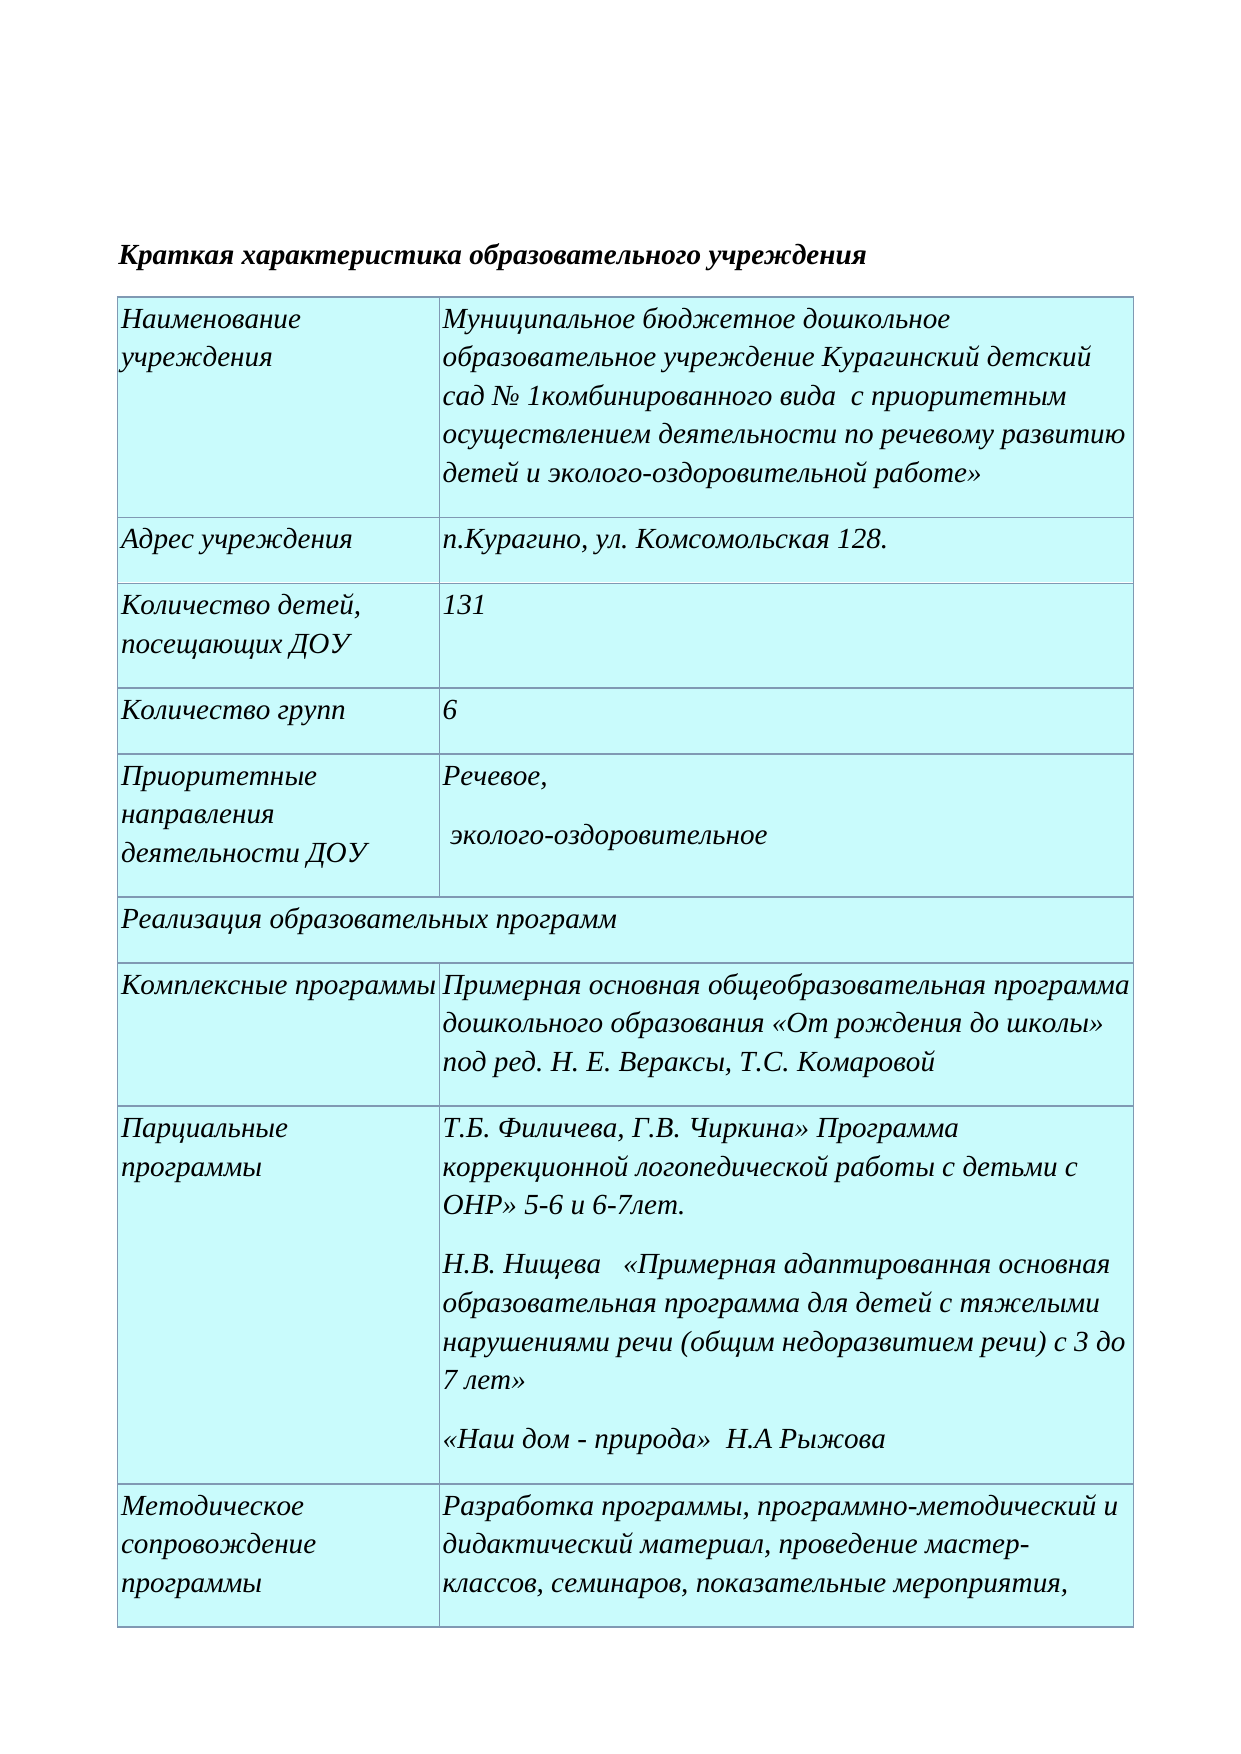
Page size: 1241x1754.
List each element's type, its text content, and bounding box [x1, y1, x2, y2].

table_cell Парциальные программы [118, 1107, 439, 1483]
table_header Муниципальное бюджетное дошкольное образовательное учреждение Курагинский детский сад № 1комбинированного вида с приоритетным осуществлением деятельности по речевому развитию детей и эколого-оздоровительной работе» [440, 298, 1133, 516]
table_cell Реализация образовательных программ [118, 898, 1133, 962]
table_cell Комплексные программы [118, 964, 439, 1105]
table_cell п.Курагино, ул. Комсомольская 128. [440, 518, 1133, 582]
table_cell Количество детей, посещающих ДОУ [118, 584, 439, 687]
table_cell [440, 1485, 1133, 1626]
table_header Наименование учреждения [118, 298, 439, 516]
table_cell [118, 1485, 439, 1626]
table_cell 6 [440, 689, 1133, 753]
table_cell Т.Б. Филичева, Г.В. Чиркина» Программа коррекционной логопедической работы с детьми с ОНР» 5-6 и 6-7лет. Н.В. Нищева «Примерная адаптированная основная образовательная программа для детей с тяжелыми нарушениями речи (общим недоразвитием речи) с 3 до 7 лет» «Наш дом - природа» Н.А Рыжова [440, 1107, 1133, 1483]
table_cell Приоритетные направления деятельности ДОУ [118, 755, 439, 896]
table_cell Адрес учреждения [118, 518, 439, 582]
table_cell Количество групп [118, 689, 439, 753]
table_cell Речевое, эколого-оздоровительное [440, 755, 1133, 896]
table_cell Примерная основная общеобразовательная программа дошкольного образования «От рождения до школы» под ред. Н. Е. Вераксы, Т.С. Комаровой [440, 964, 1133, 1105]
table_cell 131 [440, 584, 1133, 687]
text Краткая характеристика образовательного учреждения [118, 237, 1122, 270]
